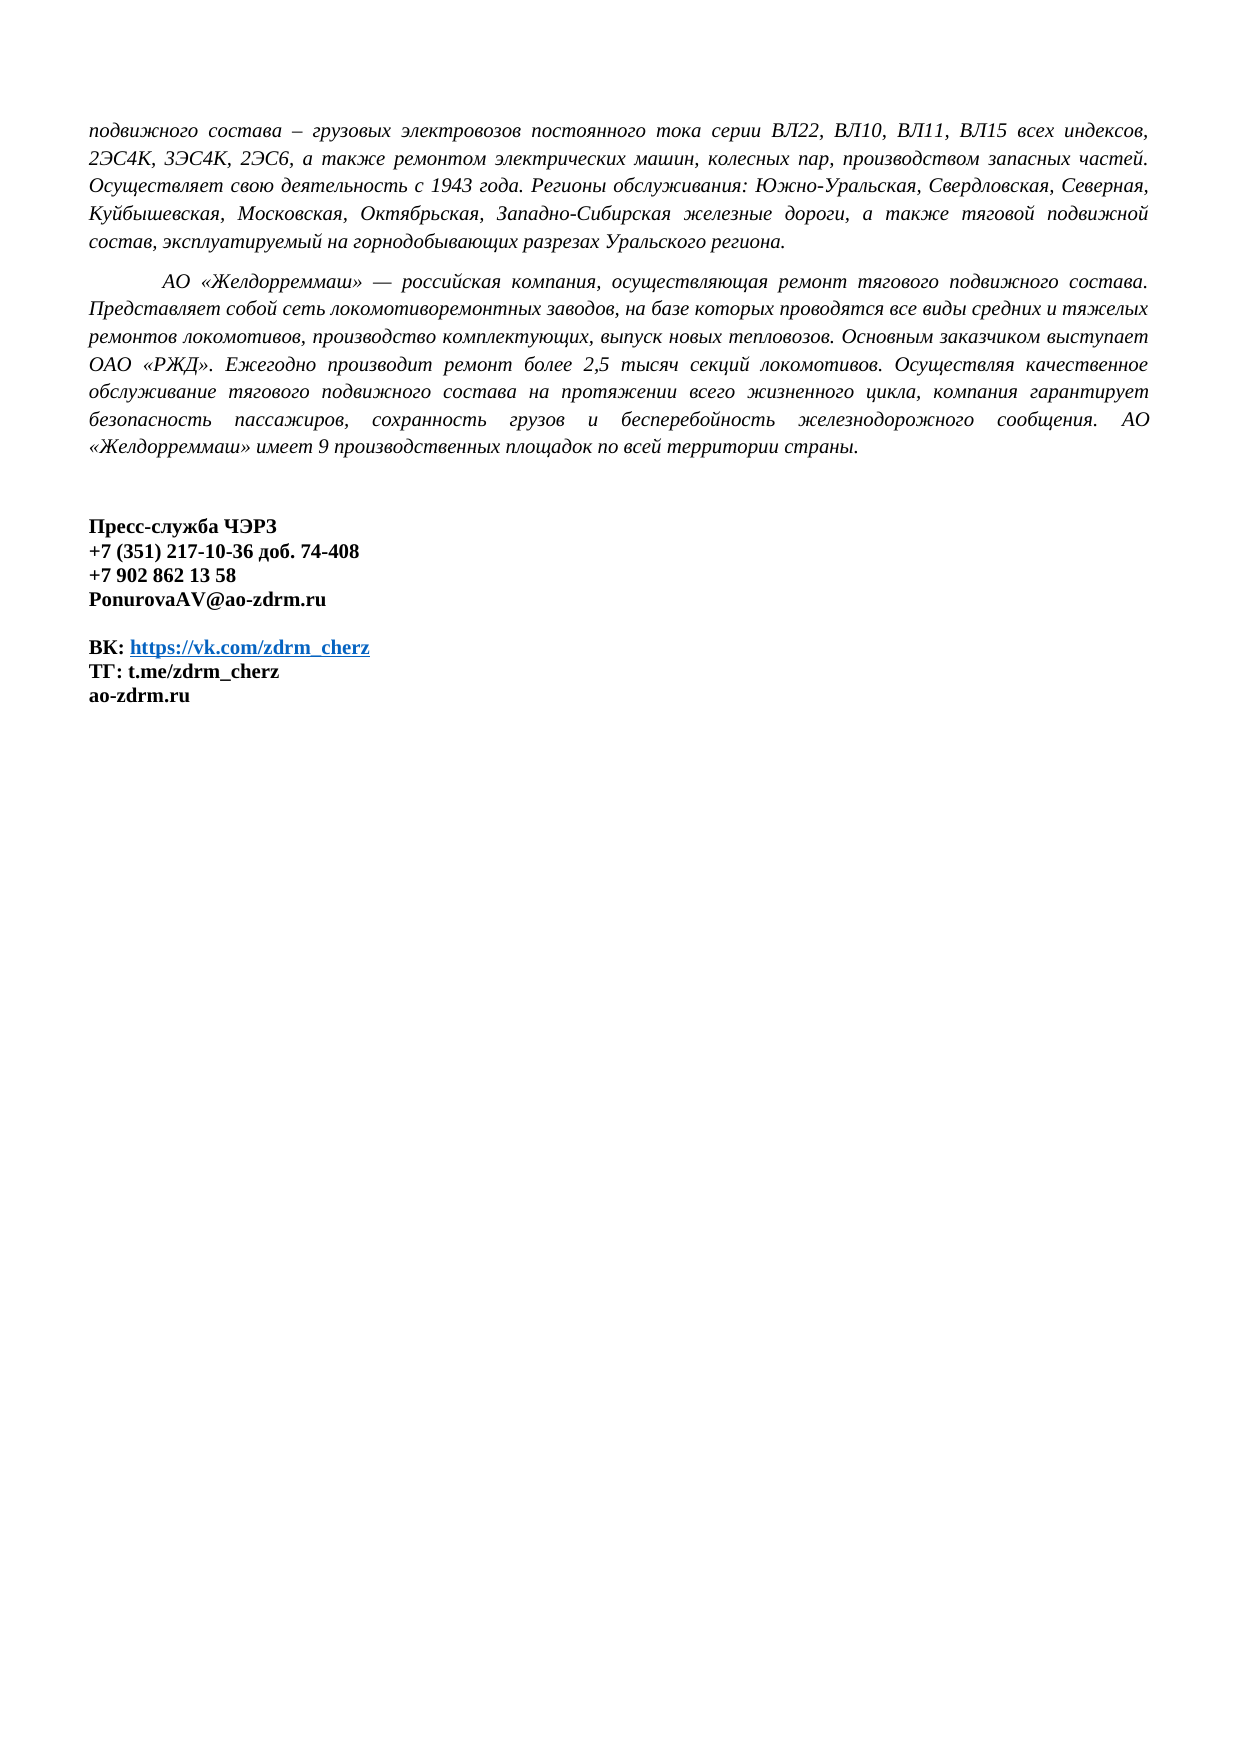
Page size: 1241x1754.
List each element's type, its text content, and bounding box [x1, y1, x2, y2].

text +7 (351) 217-10-36 доб. 74-408 [89, 538, 1152, 563]
text +7 902 862 13 58 [89, 563, 1152, 587]
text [89, 118, 1152, 253]
text АО «Желдорреммаш» — российская компания, осуществляющая ремонт тягового подвижного состава. Представляет собой сеть локомотиворемонтных заводов, на базе которых проводятся все виды средних и тяжелых ремонтов локомотивов, производство комплектующих, выпуск новых тепловозов. Основным заказчиком выступает ОАО «РЖД». Ежегодно производит ремонт более 2,5 тысяч секций локомотивов. Осуществляя качественное обслуживание тягового подвижного состава на протяжении всего жизненного цикла, компания гарантирует безопасность пассажиров, сохранность грузов и бесперебойность железнодорожного сообщения. АО «Желдорреммаш» имеет 9 производственных площадок по всей территории страны. [89, 269, 1152, 458]
text PonurovaAV@ao-zdrm.ru [89, 587, 1152, 611]
text Пресс-служба ЧЭРЗ [89, 514, 1152, 538]
text ВК: https://vk.com/zdrm_cherz [89, 635, 1152, 659]
text ao-zdrm.ru [89, 683, 1152, 707]
text ТГ: t.me/zdrm_cherz [89, 659, 1152, 683]
